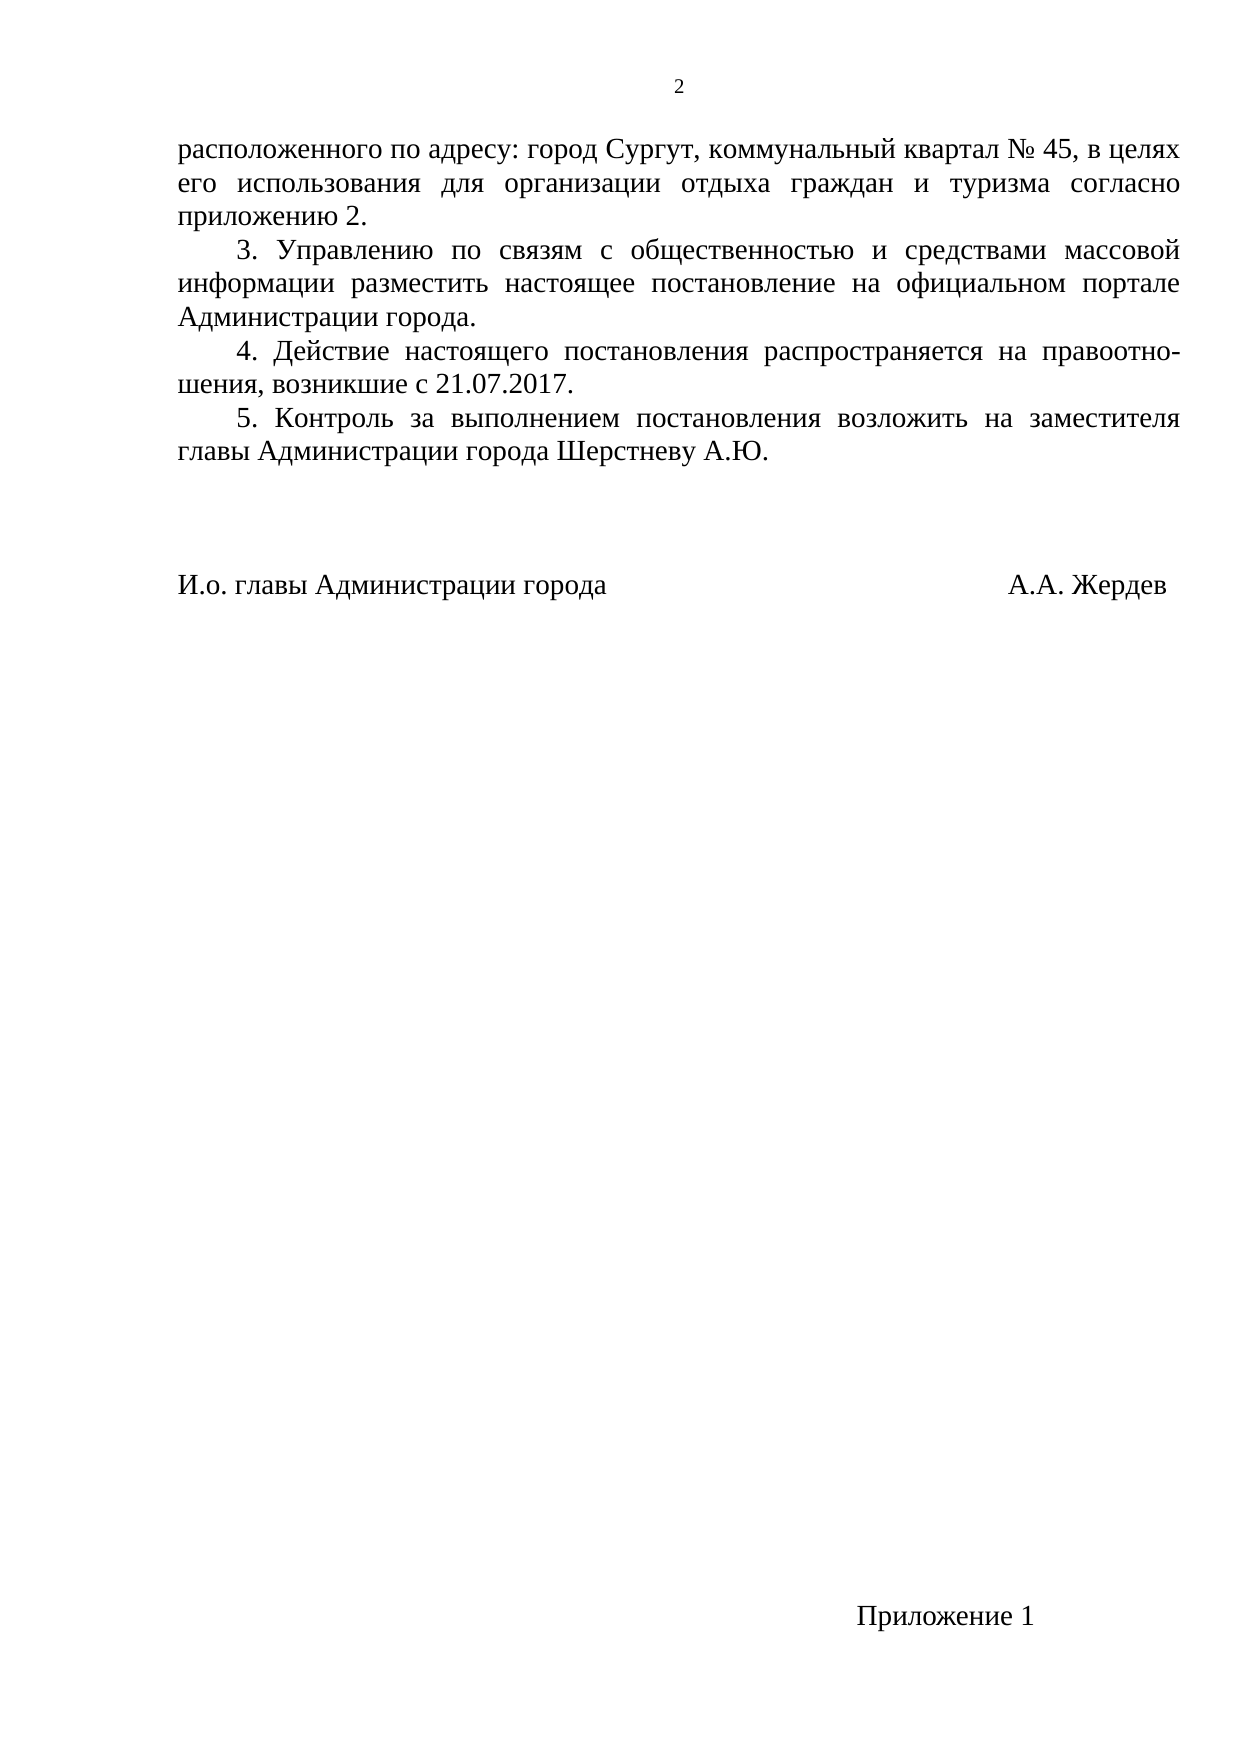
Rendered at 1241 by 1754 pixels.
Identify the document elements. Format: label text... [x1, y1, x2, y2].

text 4. Действие настоящего постановления распространяется на правоотно-шения, возникшие с 21.07.2017. [177, 333, 1181, 400]
text 3. Управлению по связям с общественностью и средствами массовой информации разместить настоящее постановление на официальном портале Администрации города. [177, 232, 1181, 333]
text Приложение 1 [856, 1598, 1181, 1631]
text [177, 131, 1181, 232]
text И.о. главы Администрации города А.А. Жердев [177, 567, 1181, 601]
text 5. Контроль за выполнением постановления возложить на заместителя главы Администрации города Шерстневу А.Ю. [177, 400, 1181, 467]
